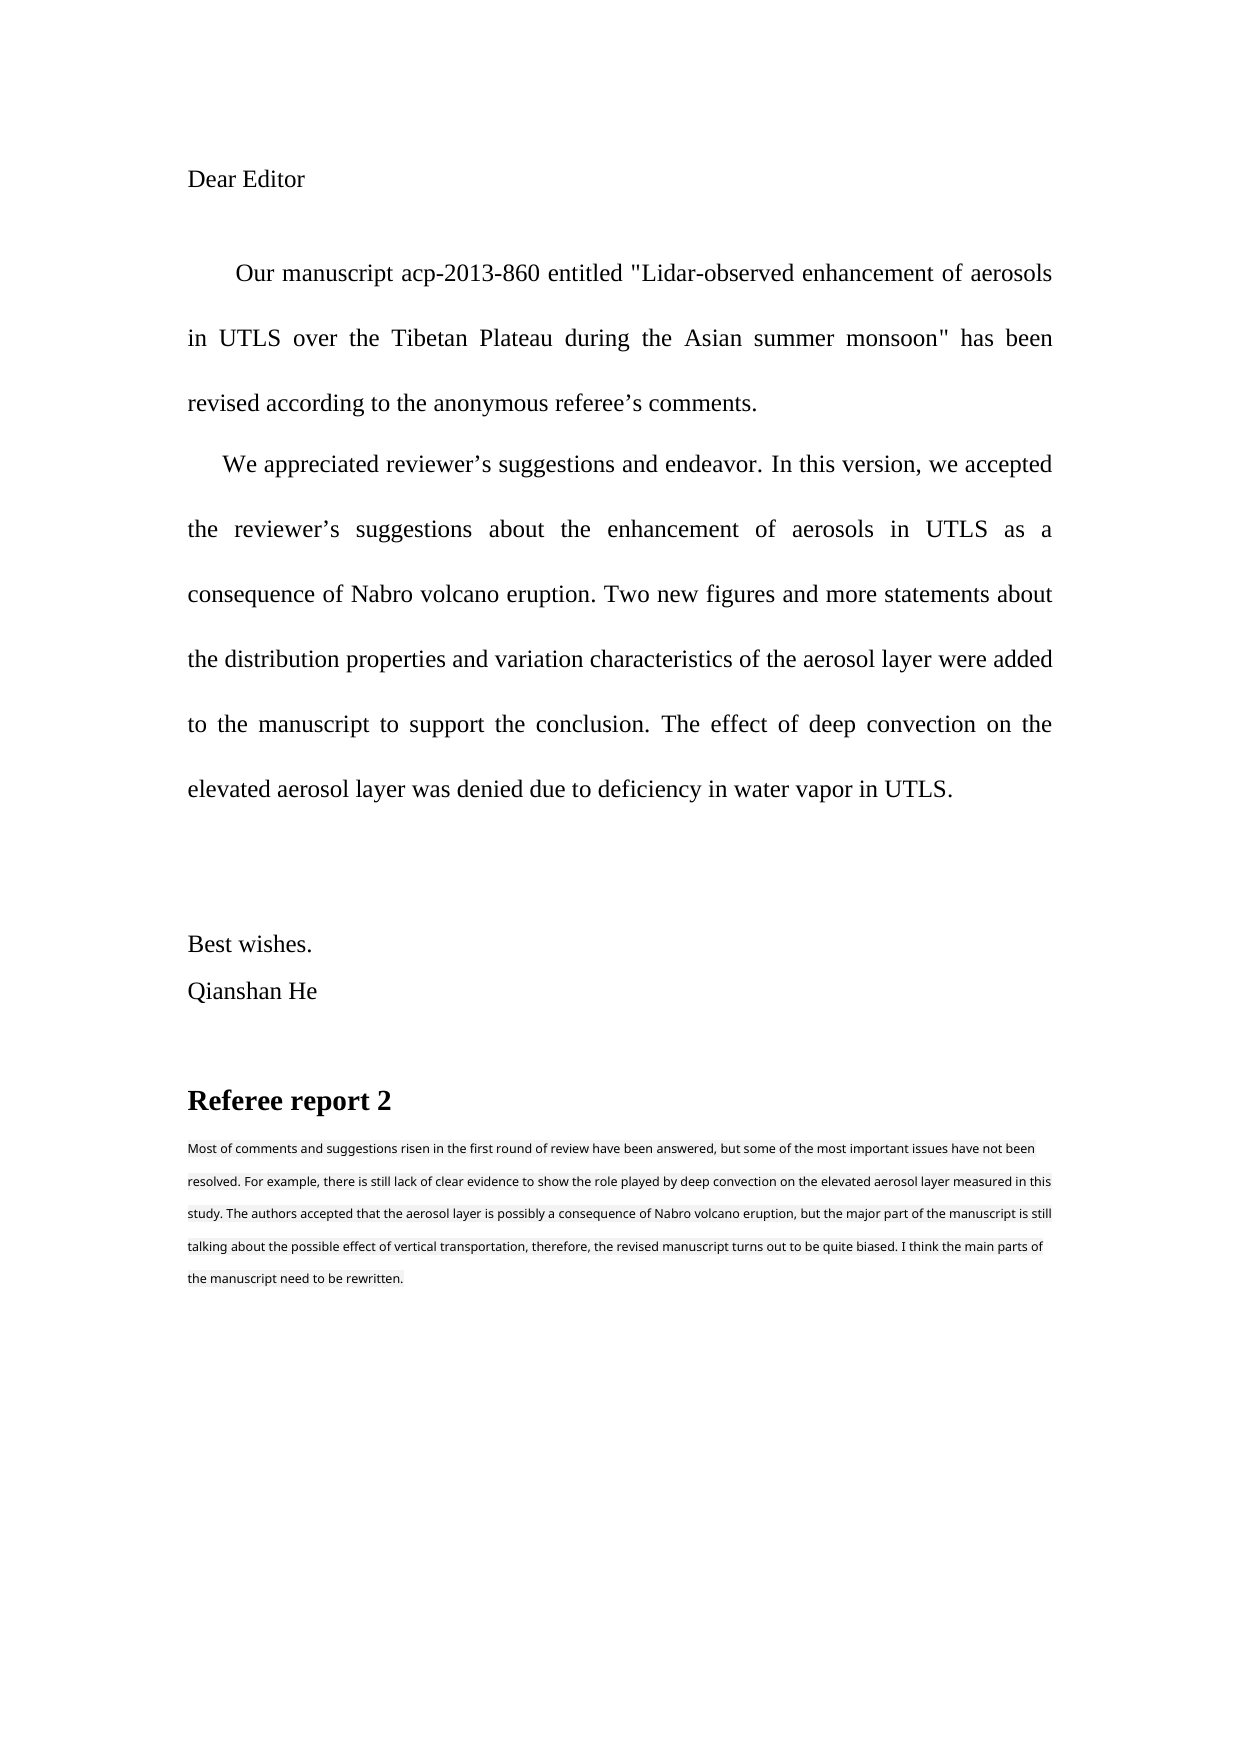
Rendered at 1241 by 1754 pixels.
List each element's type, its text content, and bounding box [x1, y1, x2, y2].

text Most of comments and suggestions risen in the first round of review have been answered, but some of the most important issues have not been resolved. For example, there is still lack of clear evidence to show the role played by deep convection on the elevated aerosol layer measured in this study. The authors accepted that the aerosol layer is possibly a consequence of Nabro volcano eruption, but the major part of the manuscript is still talking about the possible effect of vertical transportation, therefore, the revised manuscript turns out to be quite biased. I think the main parts of the manuscript need to be rewritten. [187, 1133, 1053, 1295]
text Dear Editor [187, 162, 1053, 194]
text Best wishes. [187, 927, 1053, 959]
text Our manuscript acp-2013-860 entitled "Lidar-observed enhancement of aerosols in UTLS over the Tibetan Plateau during the Asian summer monsoon" has been revised according to the anonymous referee’s comments. [187, 256, 1053, 418]
text Qianshan He [187, 974, 1053, 1006]
text We appreciated reviewer’s suggestions and endeavor. In this version, we accepted the reviewer’s suggestions about the enhancement of aerosols in UTLS as a consequence of Nabro volcano eruption. Two new figures and more statements about the distribution properties and variation characteristics of the aerosol layer were added to the manuscript to support the conclusion. The effect of deep convection on the elevated aerosol layer was denied due to deficiency in water vapor in UTLS. [187, 447, 1053, 804]
text Referee report 2 [187, 1068, 1053, 1133]
